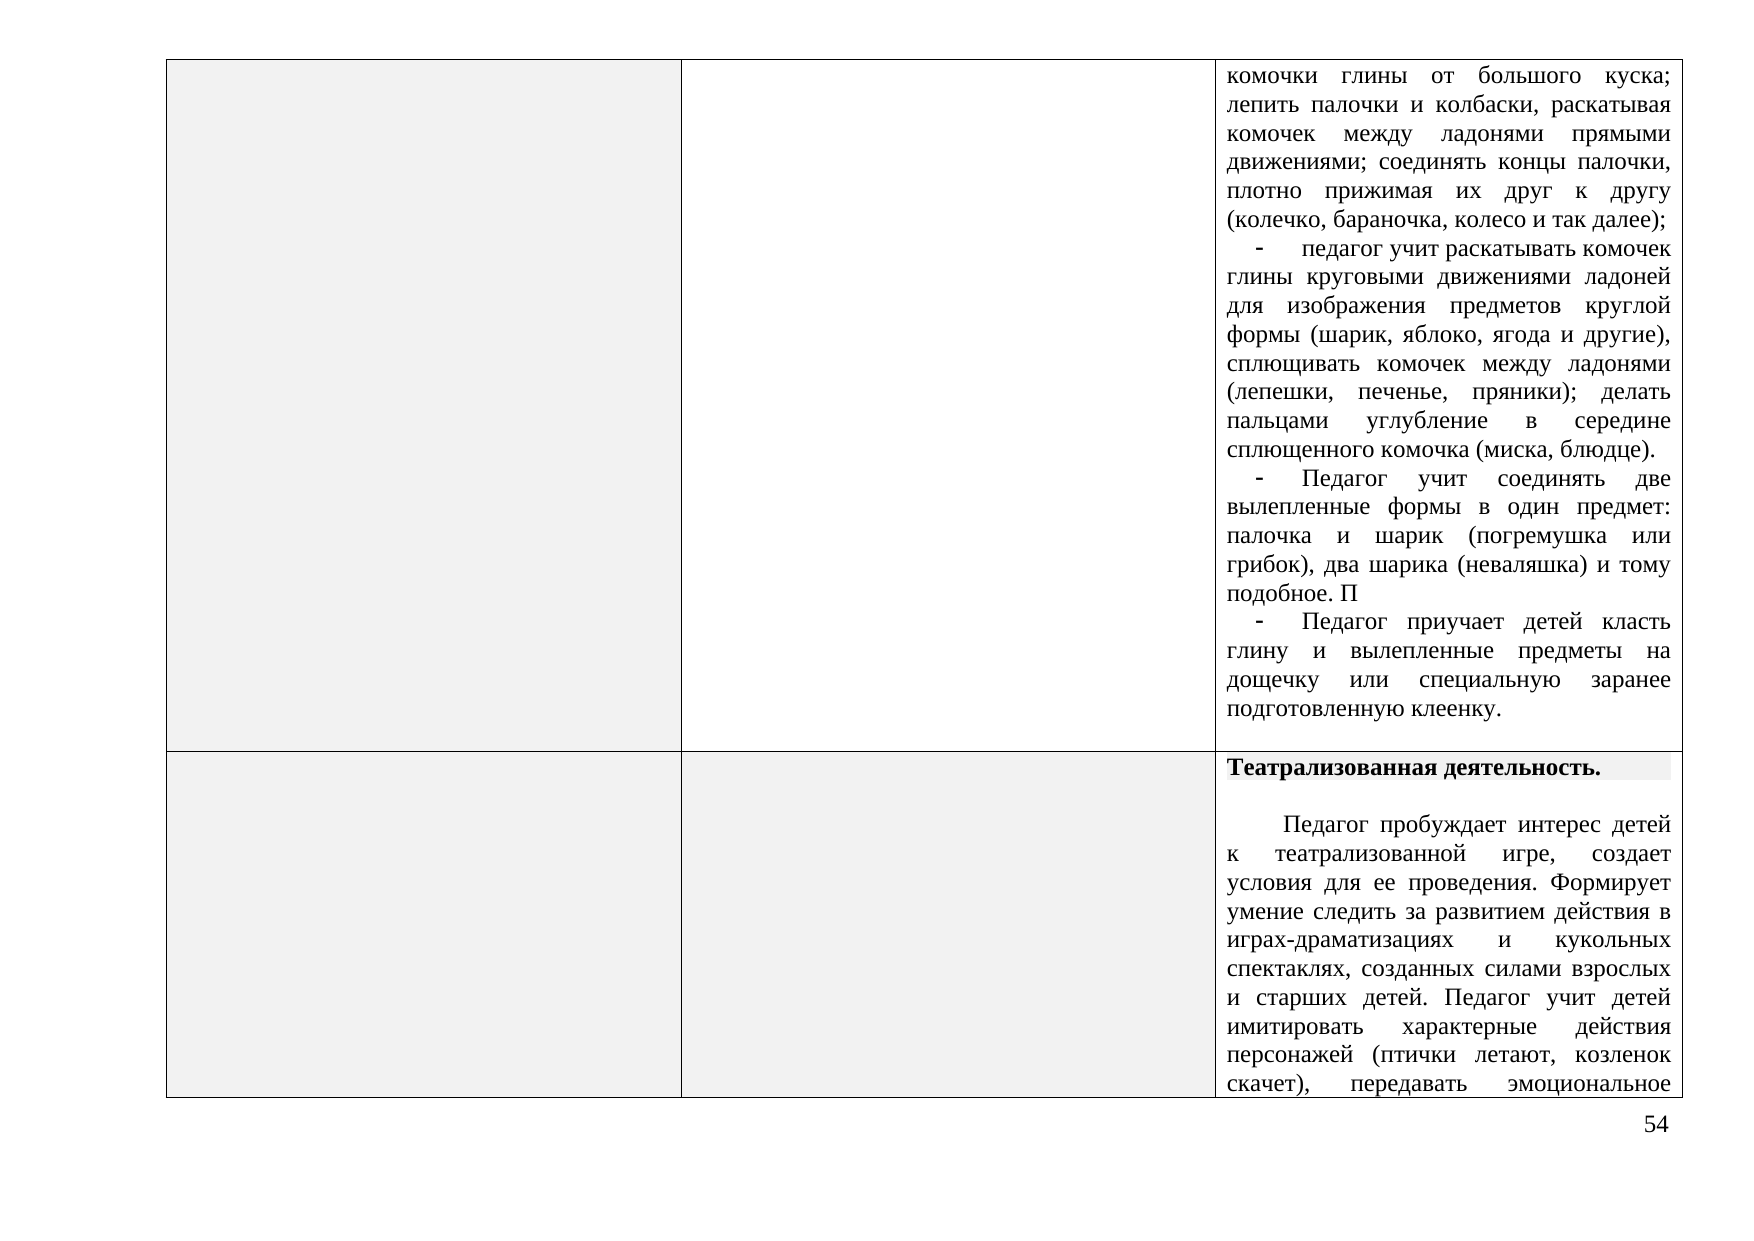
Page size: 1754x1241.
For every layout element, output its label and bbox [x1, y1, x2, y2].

table_cell [682, 60, 1215, 751]
table_cell [1216, 752, 1682, 1097]
table_cell [1216, 60, 1682, 751]
table_cell [167, 752, 681, 1097]
table_cell [167, 60, 681, 751]
table_cell [682, 752, 1215, 1097]
